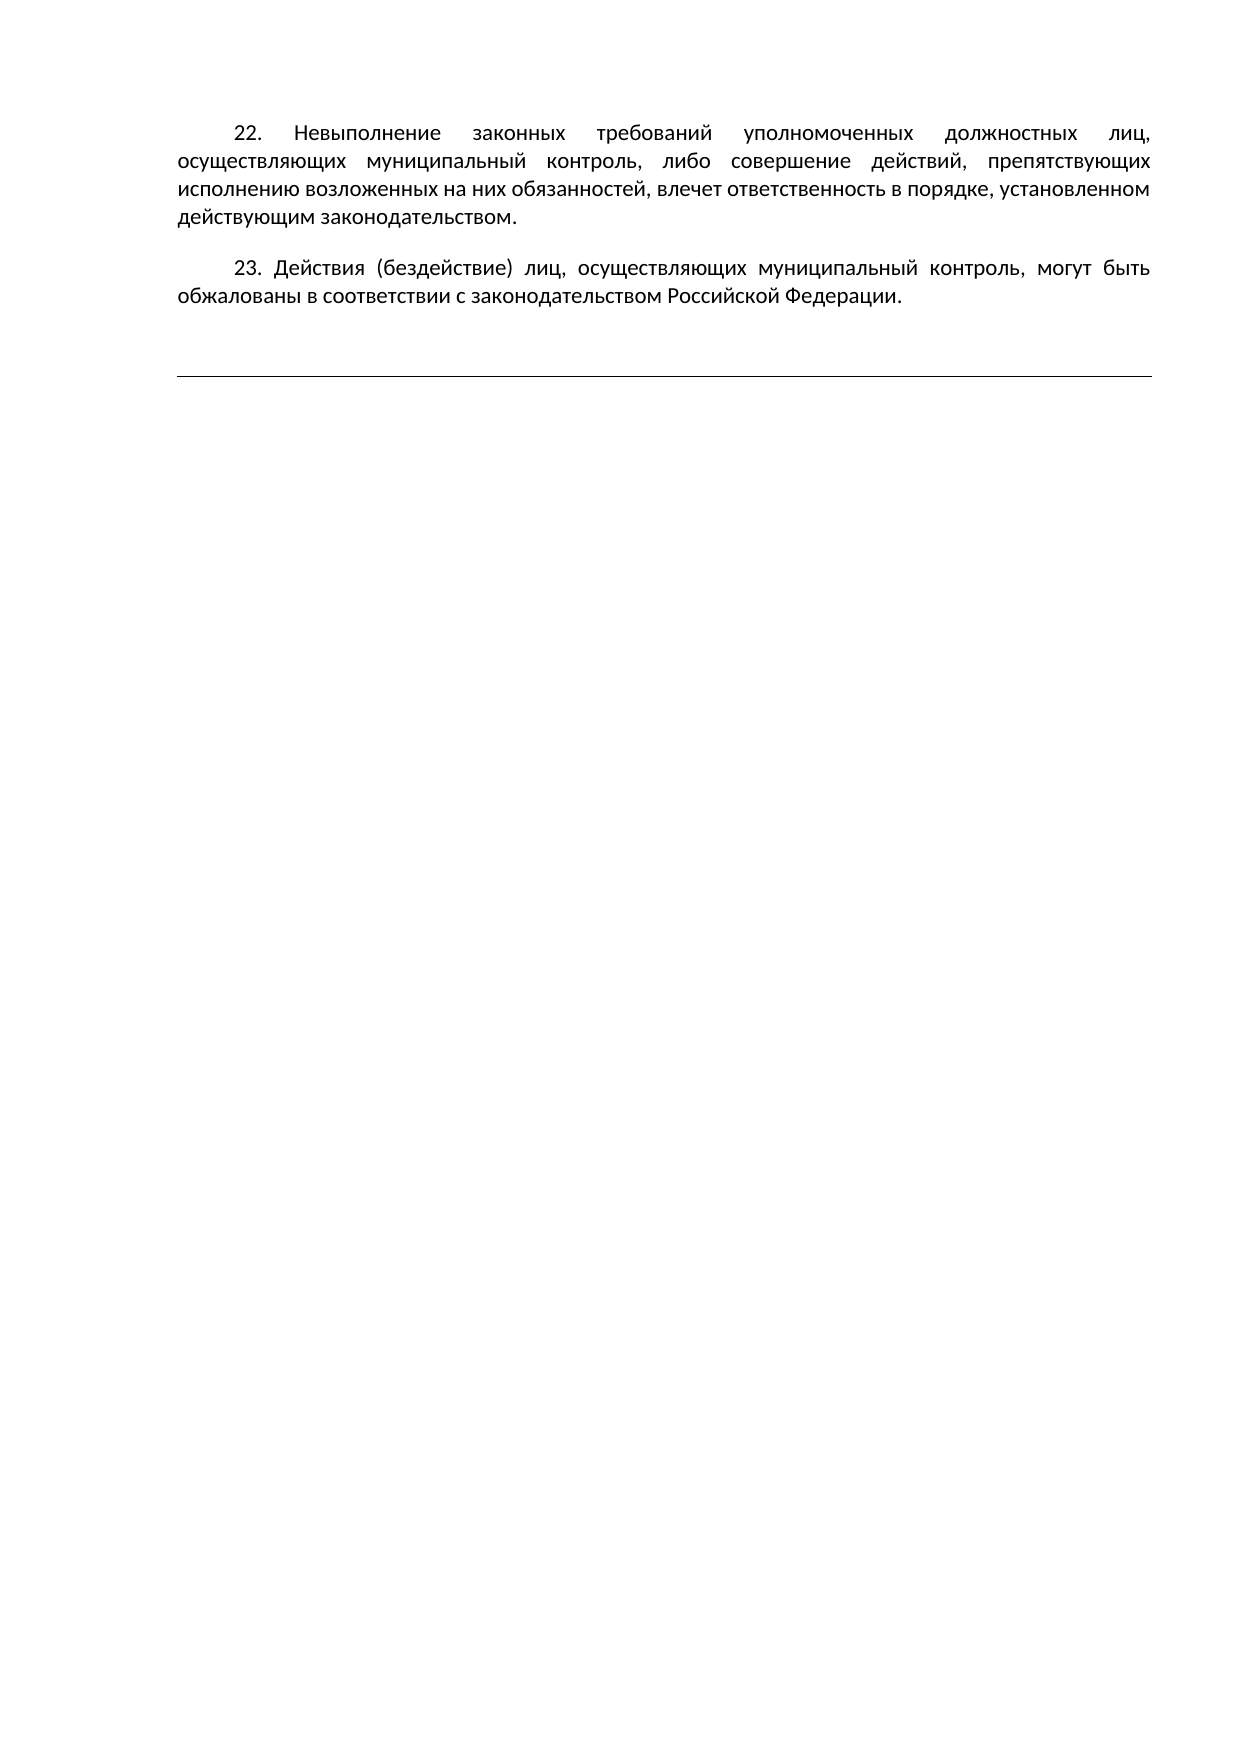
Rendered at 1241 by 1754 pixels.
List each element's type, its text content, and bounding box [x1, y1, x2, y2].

text 23. Действия (бездействие) лиц, осуществляющих муниципальный контроль, могут быть обжалованы в соответствии с законодательством Российской Федерации. [177, 253, 1152, 309]
text 22. Невыполнение законных требований уполномоченных должностных лиц, осуществляющих муниципальный контроль, либо совершение действий, препятствующих исполнению возложенных на них обязанностей, влечет ответственность в порядке, установленном действующим законодательством. [177, 118, 1152, 230]
